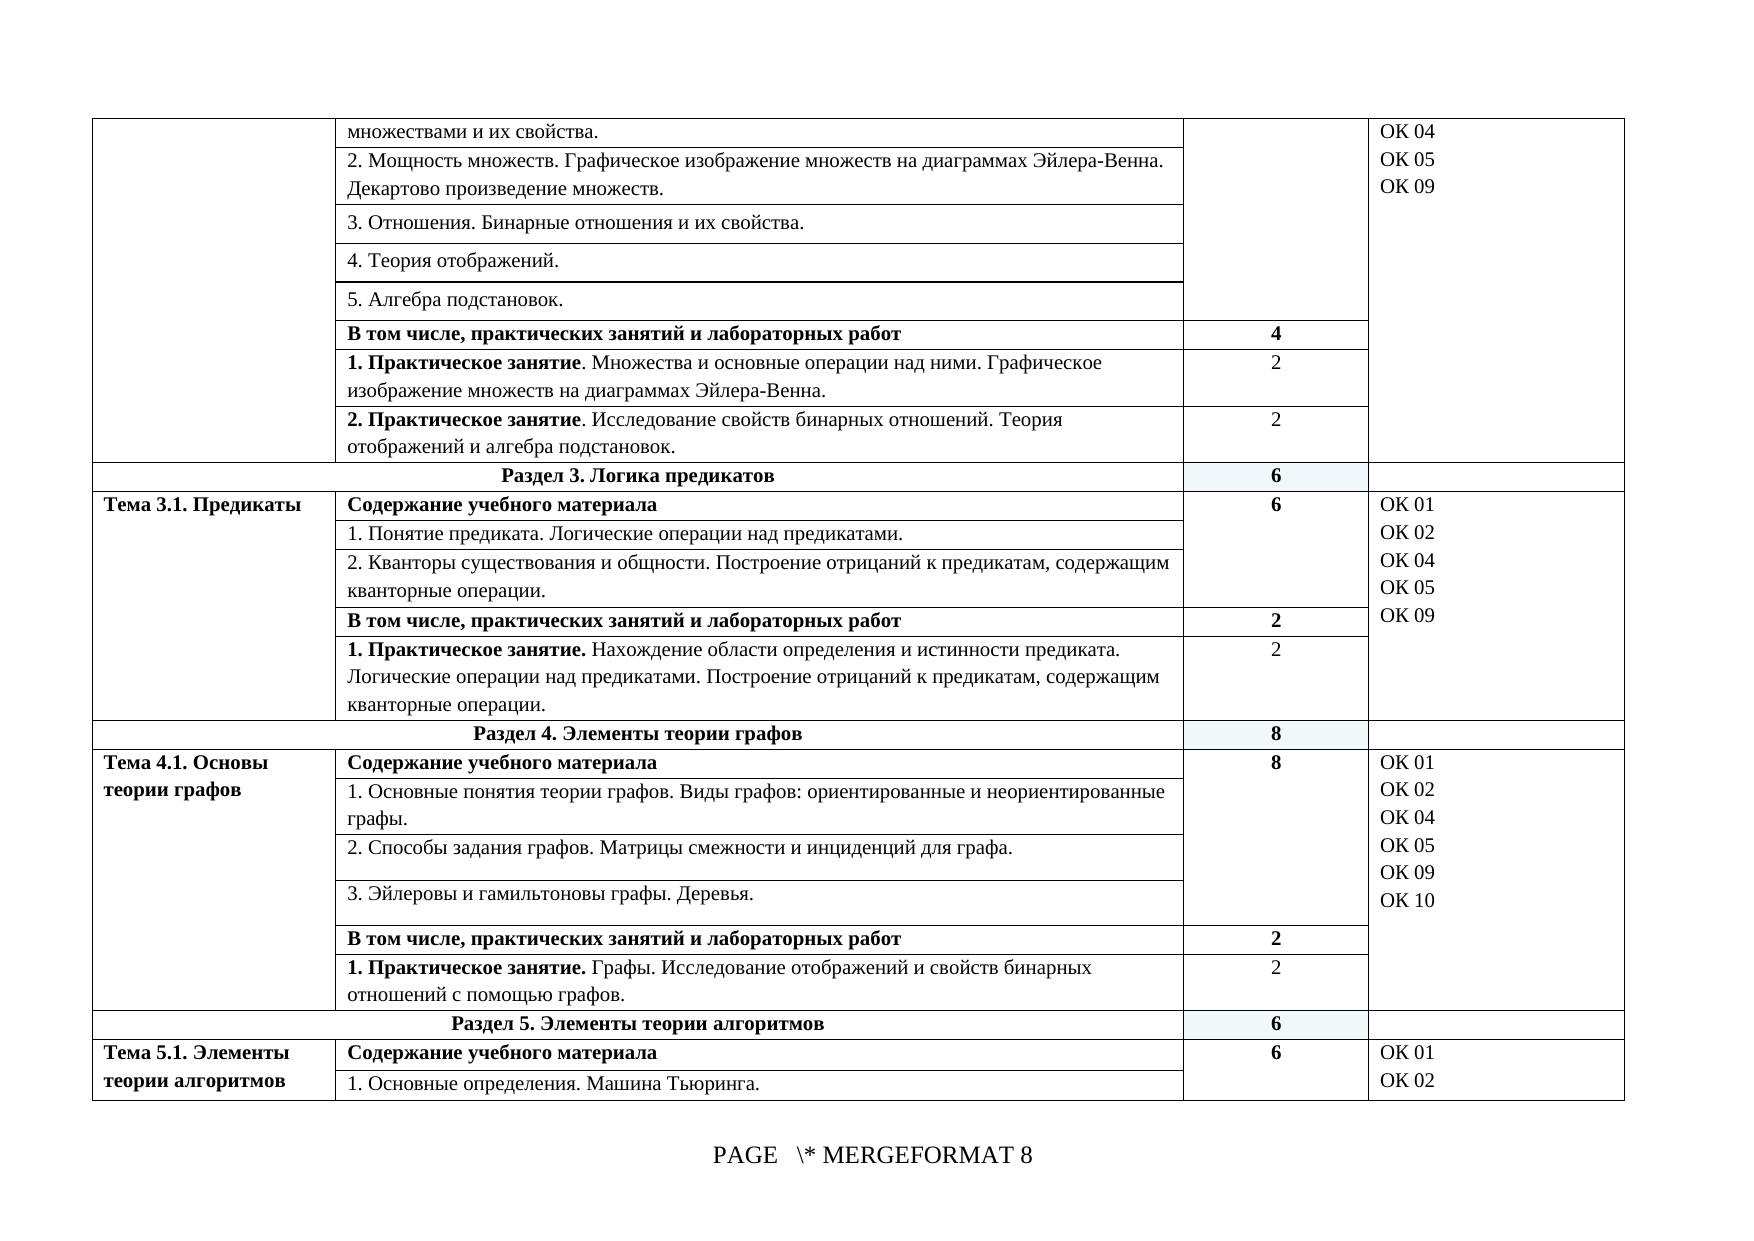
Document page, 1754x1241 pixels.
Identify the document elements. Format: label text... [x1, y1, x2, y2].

table_cell 8 [1184, 750, 1368, 925]
table_cell Содержание учебного материала [336, 750, 1183, 778]
table_cell 4. Теория отображений. [336, 244, 1183, 281]
table_cell 2. Практическое занятие. Исследование свойств бинарных отношений. Теория отображений и алгебра подстановок. [336, 407, 1183, 462]
table_cell 3. Отношения. Бинарные отношения и их свойства. [336, 205, 1183, 242]
table_cell Раздел 3. Логика предикатов [93, 463, 1183, 491]
table_cell 6 [1184, 1040, 1368, 1100]
table_cell [1369, 463, 1624, 491]
table_cell 2 [1184, 407, 1368, 462]
table_cell 1. Практическое занятие. Нахождение области определения и истинности предиката. Логические операции над предикатами. Построение отрицаний к предикатам, содержащим кванторные операции. [336, 637, 1183, 720]
table_cell ОК 01 ОК 02 ОК 04 ОК 05 ОК 09 [1369, 492, 1624, 720]
table_cell [1369, 721, 1624, 749]
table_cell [336, 119, 1183, 147]
table_cell Содержание учебного материала [336, 1040, 1183, 1070]
table_cell 1. Основные понятия теории графов. Виды графов: ориентированные и неориентированные графы. [336, 779, 1183, 834]
table_cell ОК 01 ОК 02 ОК 04 ОК 05 ОК 09 ОК 10 [1369, 750, 1624, 1010]
table_cell 2 [1184, 926, 1368, 954]
table_cell 1. Понятие предиката. Логические операции над предикатами. [336, 521, 1183, 549]
table_cell 2 [1184, 637, 1368, 720]
table_cell Тема 3.1. Предикаты [93, 492, 335, 720]
table_cell 5. Алгебра подстановок. [336, 283, 1183, 320]
table_cell В том числе, практических занятий и лабораторных работ [336, 321, 1183, 349]
table_cell 2. Кванторы существования и общности. Построение отрицаний к предикатам, содержащим кванторные операции. [336, 550, 1183, 607]
table_cell 2. Мощность множеств. Графическое изображение множеств на диаграммах Эйлера-Венна. Декартово произведение множеств. [336, 148, 1183, 204]
table_cell 1. Основные определения. Машина Тьюринга. [336, 1071, 1183, 1100]
table_cell 4 [1184, 321, 1368, 349]
table_cell [1369, 1011, 1624, 1039]
table_cell 2 [1184, 608, 1368, 636]
table_cell В том числе, практических занятий и лабораторных работ [336, 608, 1183, 636]
table_cell 2 [1184, 350, 1368, 406]
table_cell Раздел 4. Элементы теории графов [93, 721, 1183, 749]
table_cell 6 [1184, 492, 1368, 607]
table_cell Тема 5.1. Элементы теории алгоритмов [93, 1040, 335, 1100]
table_cell 6 [1184, 463, 1368, 491]
table_cell 1. Практическое занятие. Множества и основные операции над ними. Графическое изображение множеств на диаграммах Эйлера-Венна. [336, 350, 1183, 406]
table_cell Тема 4.1. Основы теории графов [93, 750, 335, 1010]
table_cell 8 [1184, 721, 1368, 749]
table_cell 2. Способы задания графов. Матрицы смежности и инциденций для графа. [336, 835, 1183, 879]
table_cell Содержание учебного материала [336, 492, 1183, 520]
table_cell ОК 01 ОК 02 ОК 04 ОК 05 ОК 09 [1369, 1040, 1624, 1100]
table_cell 6 [1184, 1011, 1368, 1039]
table_cell В том числе, практических занятий и лабораторных работ [336, 926, 1183, 954]
table_cell Раздел 5. Элементы теории алгоритмов [93, 1011, 1183, 1039]
table_cell 3. Эйлеровы и гамильтоновы графы. Деревья. [336, 881, 1183, 925]
table_cell 2 [1184, 955, 1368, 1010]
table_cell 1. Практическое занятие. Графы. Исследование отображений и свойств бинарных отношений с помощью графов. [336, 955, 1183, 1010]
